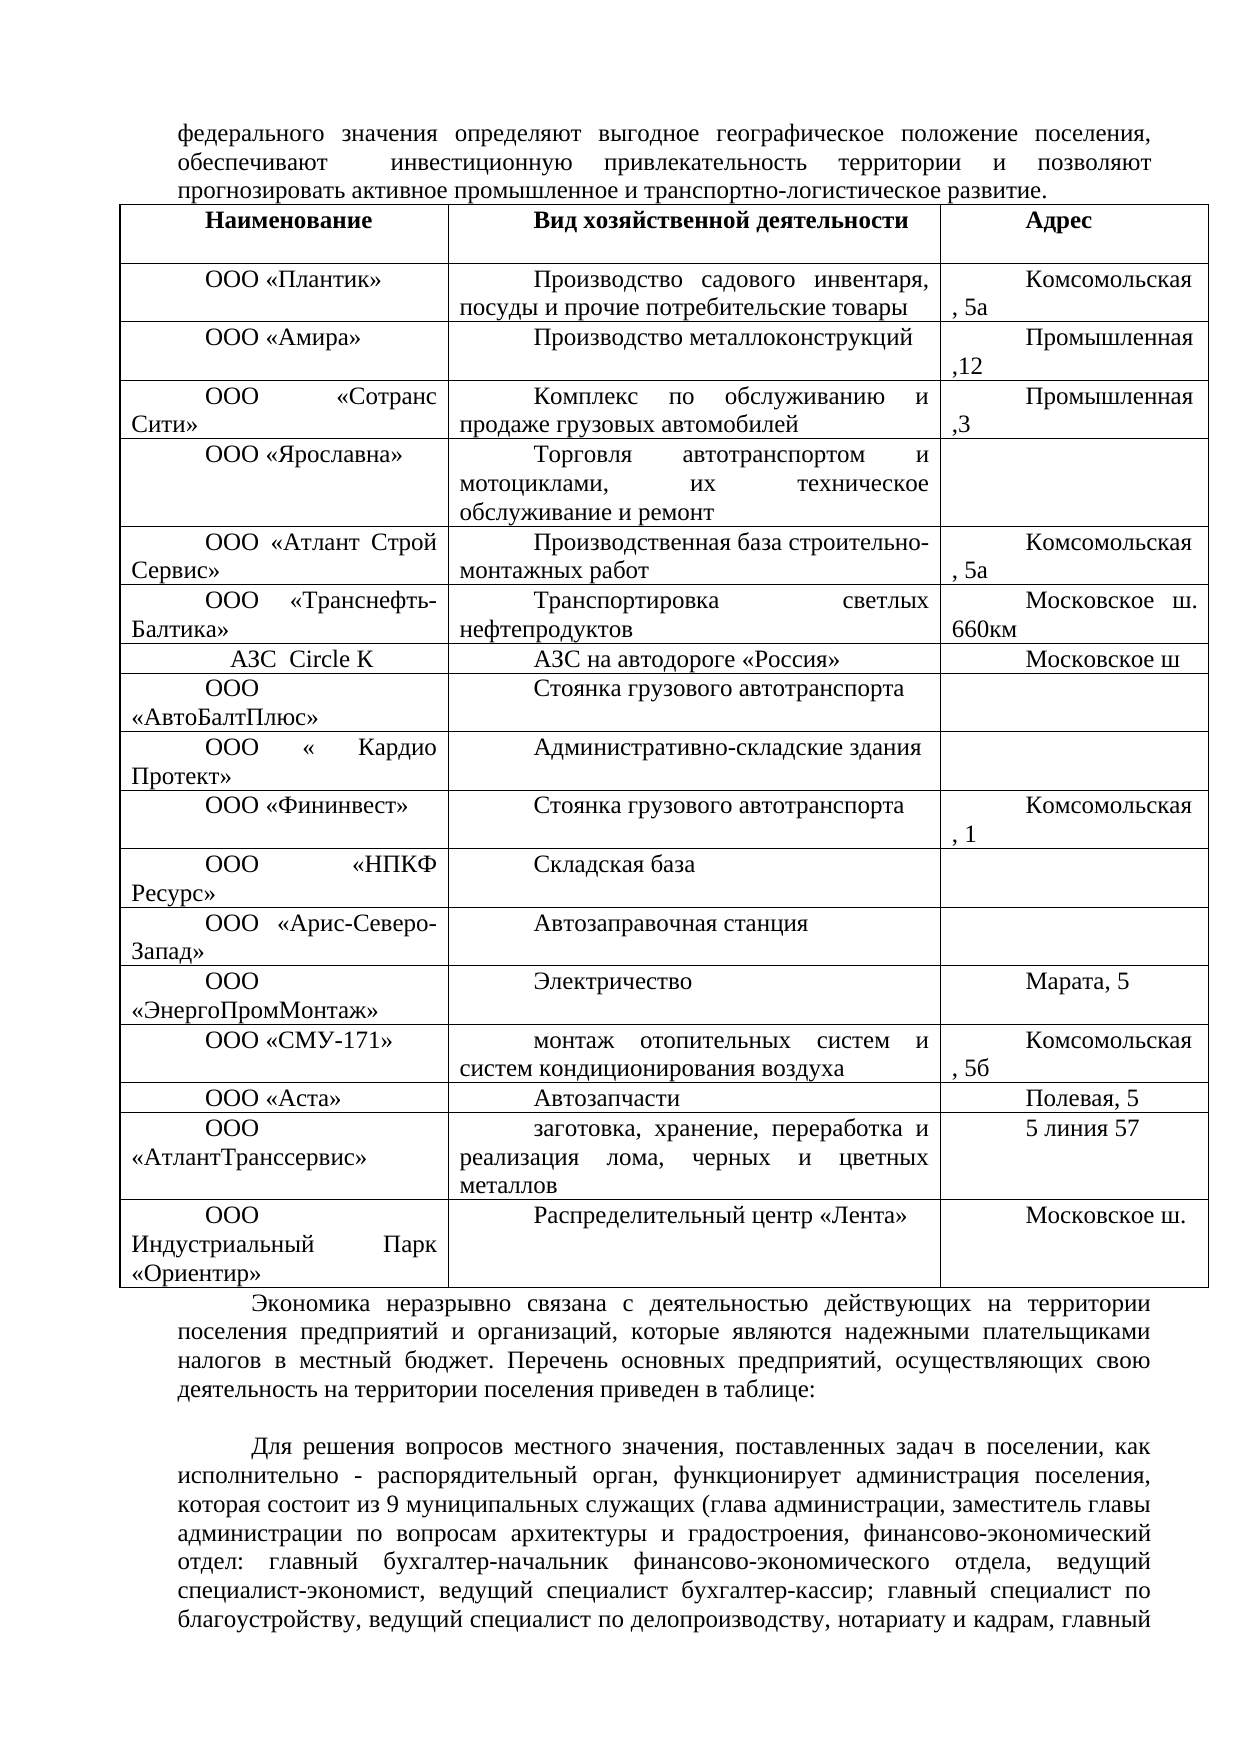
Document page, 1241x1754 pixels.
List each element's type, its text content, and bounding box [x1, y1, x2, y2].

table_cell [941, 439, 1208, 526]
table_cell Распределительный центр «Лента» [449, 1200, 940, 1287]
table_cell Административно-складские здания [449, 732, 940, 789]
table_cell ООО «Амира» [121, 322, 448, 380]
table_header Вид хозяйственной деятельности [449, 205, 940, 263]
table_cell Московское ш [941, 644, 1208, 672]
table_cell ООО «Аста» [121, 1083, 448, 1112]
table_cell Торговля автотранспортом и мотоциклами, их техническое обслуживание и ремонт [714, 439, 940, 526]
table_header Адрес [941, 205, 1208, 263]
table_cell Производственная база строительно-монтажных работ [449, 527, 940, 584]
table_cell Автозаправочная станция [449, 908, 940, 965]
table_cell 5 линия 57 [941, 1113, 1208, 1199]
table_cell ООО «ЭнергоПромМонтаж» [121, 966, 448, 1024]
table_cell монтаж отопительных систем и систем кондиционирования воздуха [449, 1025, 940, 1082]
table_cell ООО «Арис-Северо-Запад» [121, 908, 448, 965]
table_cell [941, 674, 1208, 731]
table_cell Комсомольская, 5б [941, 1025, 1208, 1082]
table_cell ООО «Атлант Строй Сервис» [121, 527, 448, 584]
table_cell Торговля автотранспортом и мотоциклами, их техническое обслуживание и ремонт [449, 439, 533, 526]
table_cell Стоянка грузового автотранспорта [449, 674, 940, 731]
table_cell [941, 849, 1208, 907]
table_cell Московское ш. 660км [941, 585, 1208, 643]
table_cell Промышленная,12 [941, 322, 1208, 380]
table_cell ООО «СМУ-171» [121, 1025, 448, 1082]
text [177, 1431, 1152, 1633]
table_cell Производство металлоконструкций [449, 322, 940, 380]
table_cell Комплекс по обслуживанию и продаже грузовых автомобилей [449, 381, 940, 438]
table_cell ООО «АтлантТранссервис» [121, 1113, 448, 1199]
table_cell заготовка, хранение, переработка и реализация лома, черных и цветных металлов [449, 1113, 940, 1199]
table_cell Электричество [449, 966, 940, 1024]
table_cell ООО «Плантик» [121, 264, 448, 321]
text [177, 118, 1152, 204]
table_cell [941, 732, 1208, 789]
table_cell Комсомольская, 5а [941, 264, 1208, 321]
table_cell ООО «Фининвест» [121, 791, 448, 848]
table_cell Комсомольская, 1 [941, 791, 1208, 848]
table_cell ООО «Транснефть-Балтика» [121, 585, 448, 643]
table_cell ООО «Сотранс Сити» [121, 381, 448, 438]
table_cell ООО « Кардио Протект» [121, 732, 448, 789]
table_cell Автозапчасти [449, 1083, 940, 1112]
table_cell Транспортировка светлых нефтепродуктов [449, 585, 940, 643]
table_cell Складская база [449, 849, 940, 907]
table_cell Марата, 5 [941, 966, 1208, 1024]
table_cell АЗС на автодороге «Россия» [449, 644, 940, 672]
table_cell ООО «АвтоБалтПлюс» [121, 674, 448, 731]
table_cell Полевая, 5 [941, 1083, 1208, 1112]
table_cell ООО «НПКФ Ресурс» [121, 849, 448, 907]
text Экономика неразрывно связана с деятельностью действующих на территории поселения предприятий и организаций, которые являются надежными плательщиками налогов в местный бюджет. Перечень основных предприятий, осуществляющих свою деятельность на территории поселения приведен в таблице: [177, 1288, 1152, 1403]
table_cell ООО Индустриальный Парк «Ориентир» [121, 1200, 448, 1287]
table_cell Стоянка грузового автотранспорта [449, 791, 940, 848]
table_cell Промышленная,3 [941, 381, 1208, 438]
table_header Наименование [121, 205, 448, 263]
table_cell [941, 908, 1208, 965]
table_cell Комсомольская, 5а [941, 527, 1208, 584]
table_cell Производство садового инвентаря, посуды и прочие потребительские товары [449, 264, 940, 321]
table_cell ООО «Ярославна» [121, 439, 448, 526]
table_cell Московское ш. [941, 1200, 1208, 1287]
